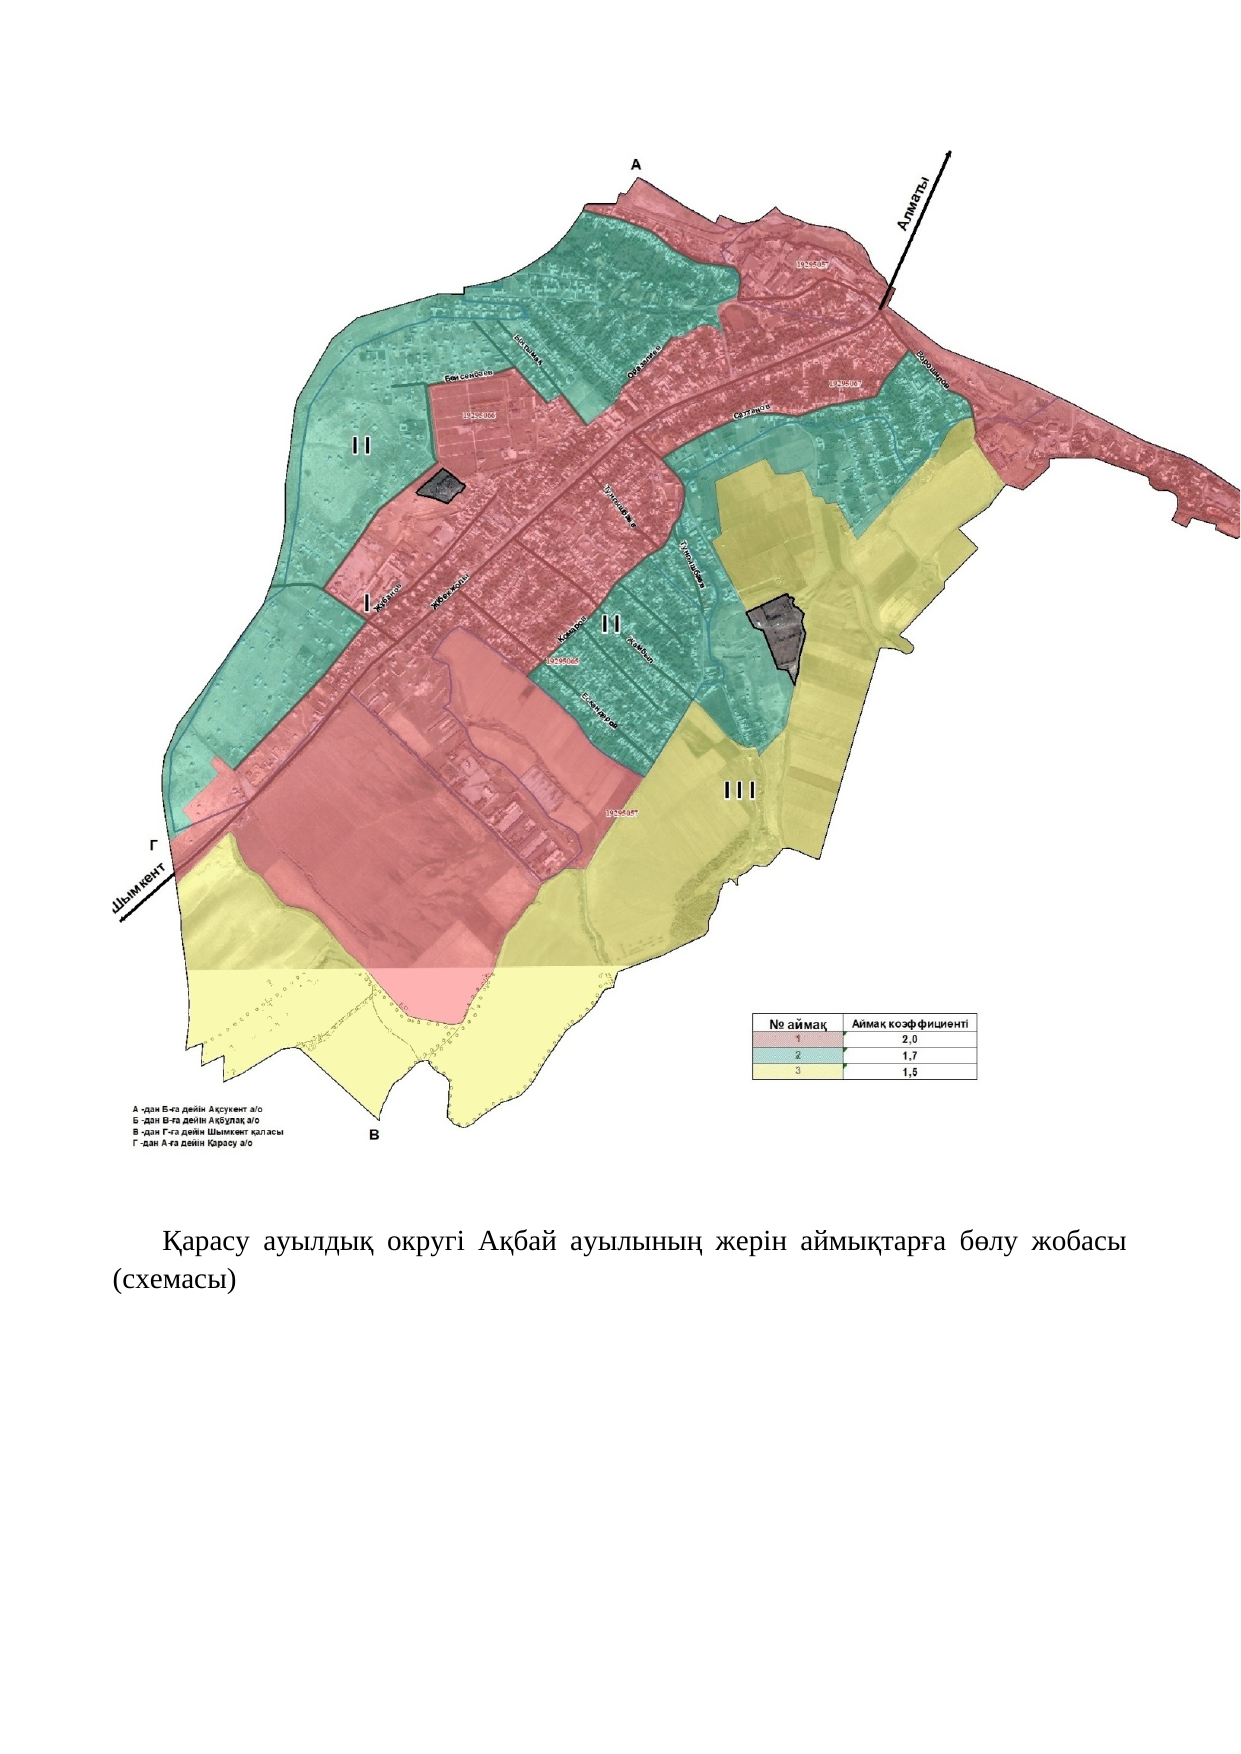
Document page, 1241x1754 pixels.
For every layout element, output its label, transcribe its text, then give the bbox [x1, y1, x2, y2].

picture [112, 150, 1241, 1159]
text Қарасу ауылдық округі Ақбай ауылының жерін аймықтарға бөлу жобасы (схемасы) [112, 1223, 1128, 1295]
